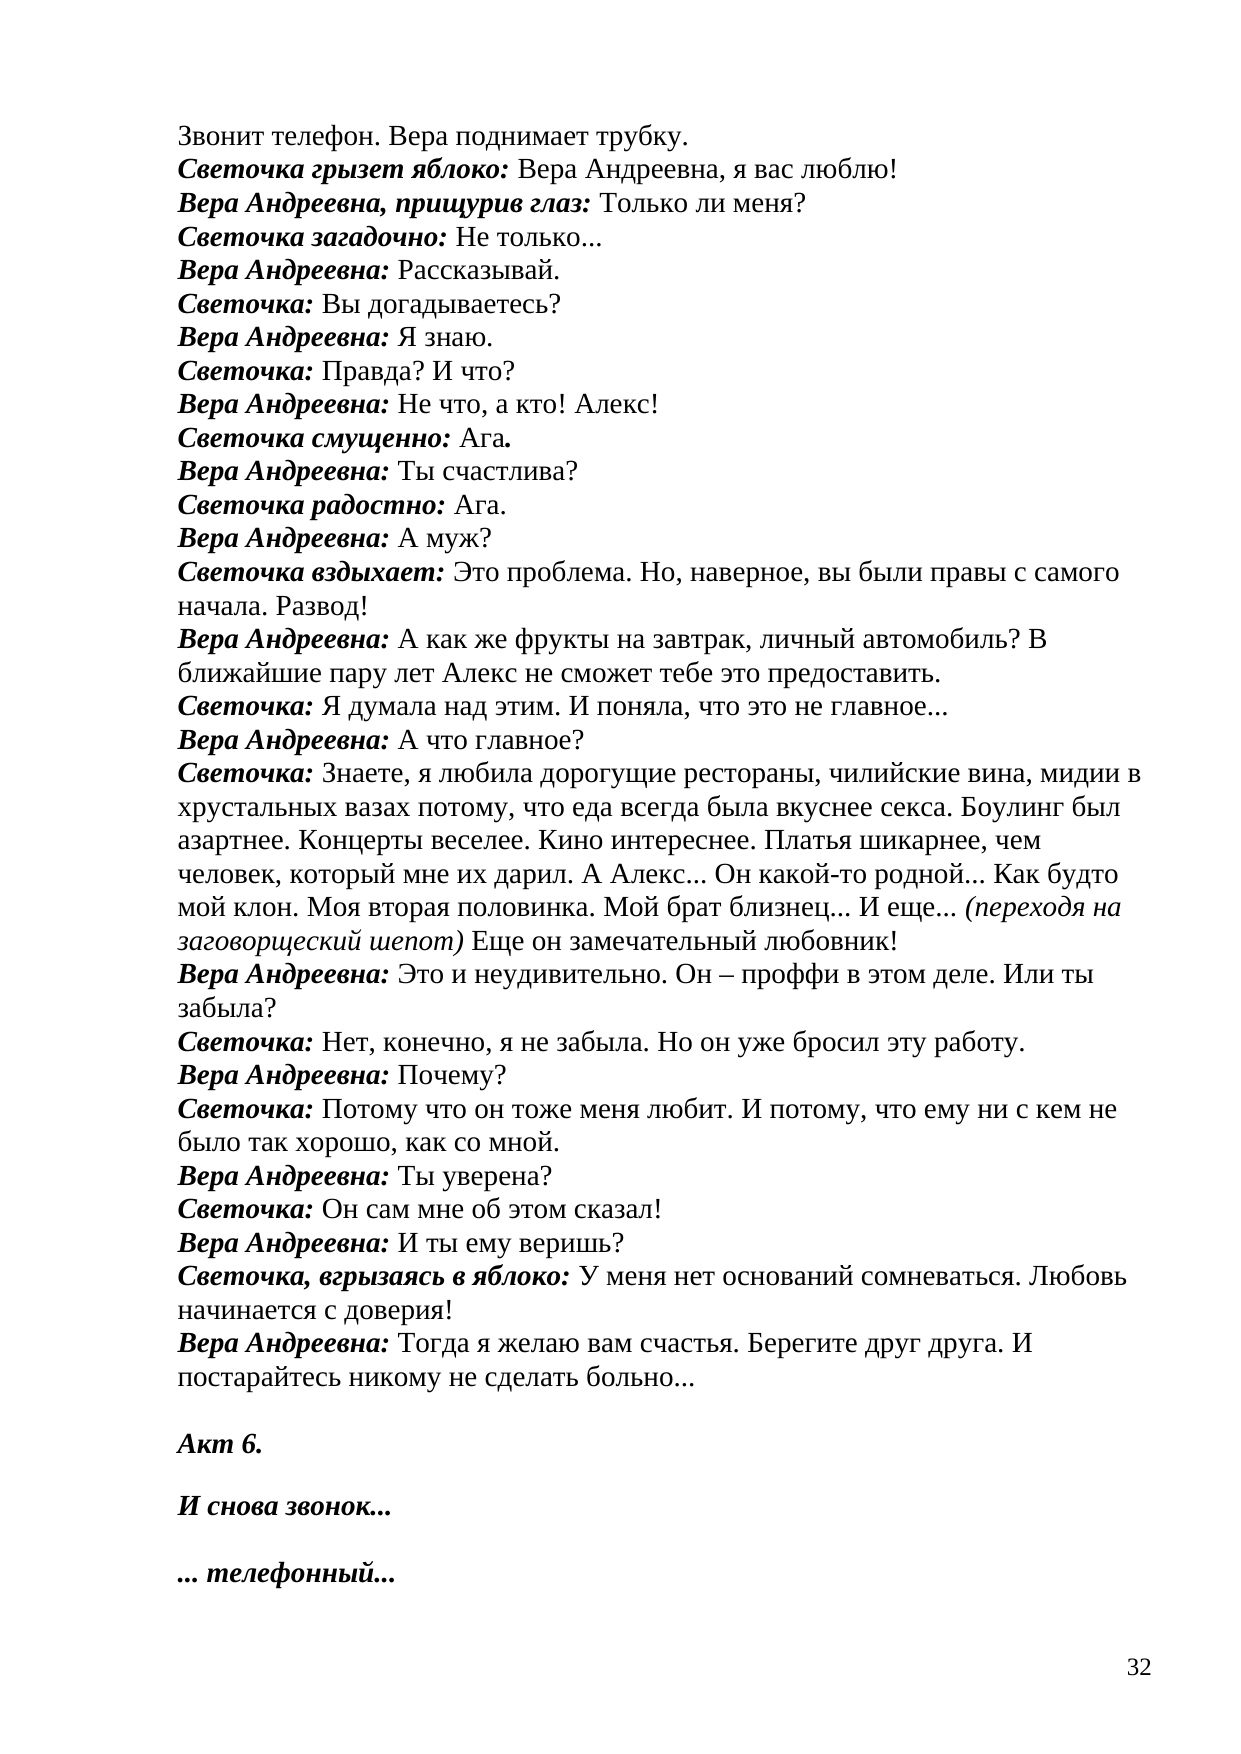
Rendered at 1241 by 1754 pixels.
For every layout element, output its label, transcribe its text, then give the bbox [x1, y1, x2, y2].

text Светочка: Правда? И что? [177, 353, 1152, 386]
text Вера Андреевна: Рассказывай. [177, 252, 1152, 286]
text Вера Андреевна: Я знаю. [177, 319, 1152, 353]
text Светочка: Знаете, я любила дорогущие рестораны, чилийские вина, мидии в хрустальных вазах потому, что еда всегда была вкуснее секса. Боулинг был азартнее. Концерты веселее. Кино интереснее. Платья шикарнее, чем человек, который мне их дарил. А Алекс... Он какой-то родной... Как будто мой клон. Моя вторая половинка. Мой брат близнец... И еще... (переходя на заговорщеский шепот) Еще он замечательный любовник! [177, 755, 1152, 957]
text Вера Андреевна: Тогда я желаю вам счастья. Берегите друг друга. И постарайтесь никому не сделать больно... [177, 1326, 1152, 1393]
text Вера Андреевна: А что главное? [177, 722, 1152, 755]
text Вера Андреевна: А как же фрукты на завтрак, личный автомобиль? В ближайшие пару лет Алекс не сможет тебе это предоставить. [177, 621, 1152, 688]
text Светочка: Нет, конечно, я не забыла. Но он уже бросил эту работу. [177, 1024, 1152, 1057]
text Светочка загадочно: Не только... [177, 219, 1152, 252]
text Звонит телефон. Вера поднимает трубку. [177, 118, 1152, 152]
text Вера Андреевна: И ты ему веришь? [177, 1225, 1152, 1258]
text Вера Андреевна: А муж? [177, 521, 1152, 554]
text Светочка грызет яблоко: Вера Андреевна, я вас люблю! [177, 152, 1152, 185]
text Светочка вздыхает: Это проблема. Но, наверное, вы были правы с самого начала. Развод! [177, 554, 1152, 621]
text И снова звонок... [177, 1488, 1152, 1522]
text Вера Андреевна, прищурив глаз: Только ли меня? [177, 185, 1152, 219]
text Вера Андреевна: Не что, а кто! Алекс! [177, 386, 1152, 420]
text Вера Андреевна: Почему? [177, 1057, 1152, 1091]
text Светочка: Потому что он тоже меня любит. И потому, что ему ни с кем не было так хорошо, как со мной. [177, 1091, 1152, 1158]
text ... телефонный... [177, 1556, 1152, 1589]
text Светочка: Вы догадываетесь? [177, 286, 1152, 319]
text Светочка смущенно: Ага. [177, 420, 1152, 453]
text Вера Андреевна: Ты счастлива? [177, 453, 1152, 487]
text Светочка: Я думала над этим. И поняла, что это не главное... [177, 688, 1152, 722]
text Вера Андреевна: Ты уверена? [177, 1158, 1152, 1191]
text Светочка: Он сам мне об этом сказал! [177, 1191, 1152, 1225]
text Светочка, вгрызаясь в яблоко: У меня нет оснований сомневаться. Любовь начинается с доверия! [177, 1258, 1152, 1326]
subtitle Акт 6. [177, 1426, 1152, 1460]
text Светочка радостно: Ага. [177, 487, 1152, 521]
text Вера Андреевна: Это и неудивительно. Он – проффи в этом деле. Или ты забыла? [177, 957, 1152, 1024]
